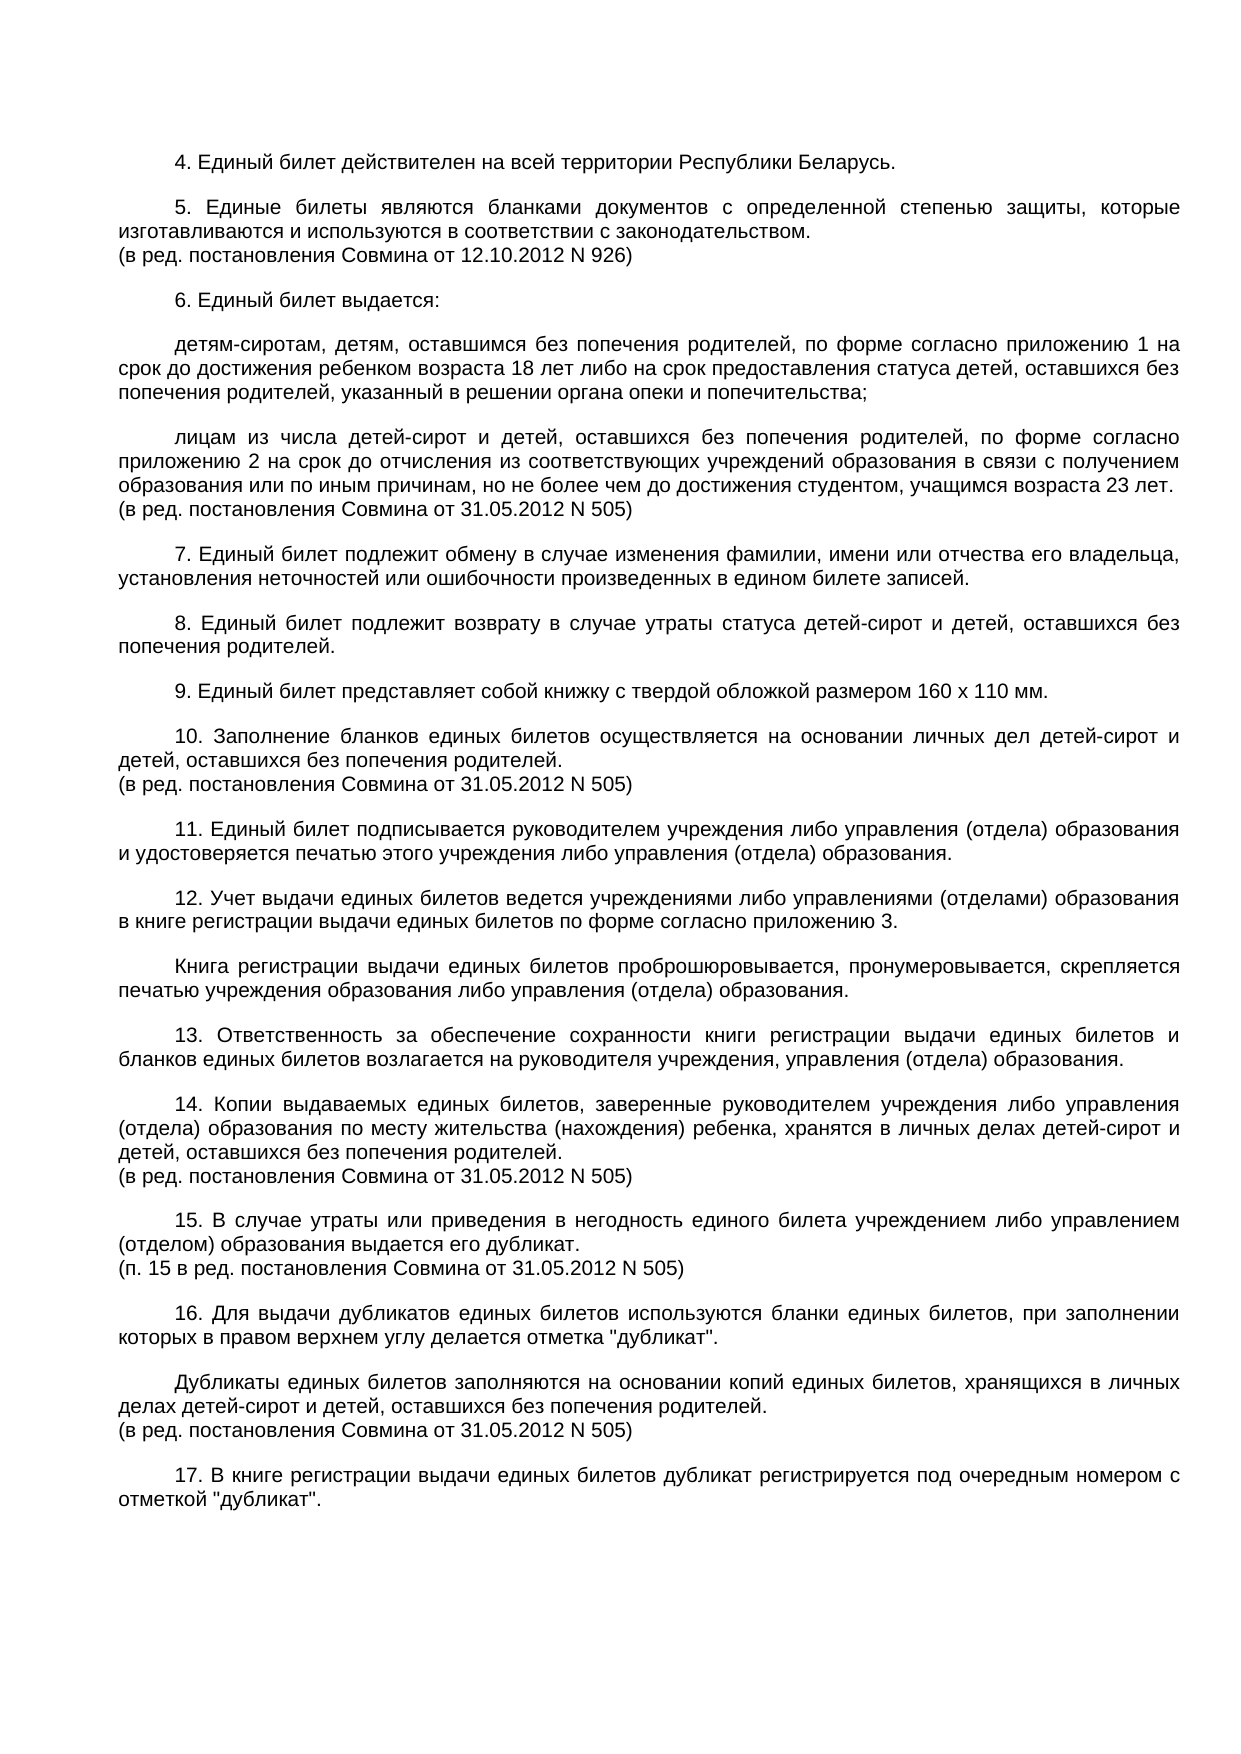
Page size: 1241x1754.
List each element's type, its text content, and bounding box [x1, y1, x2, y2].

text 15. В случае утраты или приведения в негодность единого билета учреждением либо управлением (отделом) образования выдается его дубликат. [118, 1208, 1181, 1256]
text (в ред. постановления Совмина от 12.10.2012 N 926) [118, 243, 1181, 267]
text 5. Единые билеты являются бланками документов с определенной степенью защиты, которые изготавливаются и используются в соответствии с законодательством. [118, 195, 1181, 243]
text 16. Для выдачи дубликатов единых билетов используются бланки единых билетов, при заполнении которых в правом верхнем углу делается отметка "дубликат". [118, 1301, 1181, 1349]
text (в ред. постановления Совмина от 31.05.2012 N 505) [118, 1163, 1181, 1187]
text 12. Учет выдачи единых билетов ведется учреждениями либо управлениями (отделами) образования в книге регистрации выдачи единых билетов по форме согласно приложению 3. [118, 885, 1181, 933]
text 8. Единый билет подлежит возврату в случае утраты статуса детей-сирот и детей, оставшихся без попечения родителей. [118, 610, 1181, 658]
text 14. Копии выдаваемых единых билетов, заверенные руководителем учреждения либо управления (отдела) образования по месту жительства (нахождения) ребенка, хранятся в личных делах детей-сирот и детей, оставшихся без попечения родителей. [118, 1092, 1181, 1163]
text (в ред. постановления Совмина от 31.05.2012 N 505) [118, 1418, 1181, 1442]
text 13. Ответственность за обеспечение сохранности книги регистрации выдачи единых билетов и бланков единых билетов возлагается на руководителя учреждения, управления (отдела) образования. [118, 1023, 1181, 1071]
text Книга регистрации выдачи единых билетов проброшюровывается, пронумеровывается, скрепляется печатью учреждения образования либо управления (отдела) образования. [118, 954, 1181, 1002]
text (в ред. постановления Совмина от 31.05.2012 N 505) [118, 497, 1181, 521]
text 17. В книге регистрации выдачи единых билетов дубликат регистрируется под очередным номером с отметкой "дубликат". [118, 1462, 1181, 1510]
text 10. Заполнение бланков единых билетов осуществляется на основании личных дел детей-сирот и детей, оставшихся без попечения родителей. [118, 724, 1181, 772]
text детям-сиротам, детям, оставшимся без попечения родителей, по форме согласно приложению 1 на срок до достижения ребенком возраста 18 лет либо на срок предоставления статуса детей, оставшихся без попечения родителей, указанный в решении органа опеки и попечительства; [118, 332, 1181, 404]
text 7. Единый билет подлежит обмену в случае изменения фамилии, имени или отчества его владельца, установления неточностей или ошибочности произведенных в едином билете записей. [118, 542, 1181, 589]
text (в ред. постановления Совмина от 31.05.2012 N 505) [118, 772, 1181, 796]
text 11. Единый билет подписывается руководителем учреждения либо управления (отдела) образования и удостоверяется печатью этого учреждения либо управления (отдела) образования. [118, 817, 1181, 864]
text Дубликаты единых билетов заполняются на основании копий единых билетов, хранящихся в личных делах детей-сирот и детей, оставшихся без попечения родителей. [118, 1370, 1181, 1418]
text лицам из числа детей-сирот и детей, оставшихся без попечения родителей, по форме согласно приложению 2 на срок до отчисления из соответствующих учреждений образования в связи с получением образования или по иным причинам, но не более чем до достижения студентом, учащимся возраста 23 лет. [118, 425, 1181, 497]
text 6. Единый билет выдается: [118, 287, 1181, 311]
text 9. Единый билет представляет собой книжку с твердой обложкой размером 160 х 110 мм. [118, 679, 1181, 703]
text 4. Единый билет действителен на всей территории Республики Беларусь. [118, 150, 1181, 174]
text (п. 15 в ред. постановления Совмина от 31.05.2012 N 505) [118, 1256, 1181, 1280]
